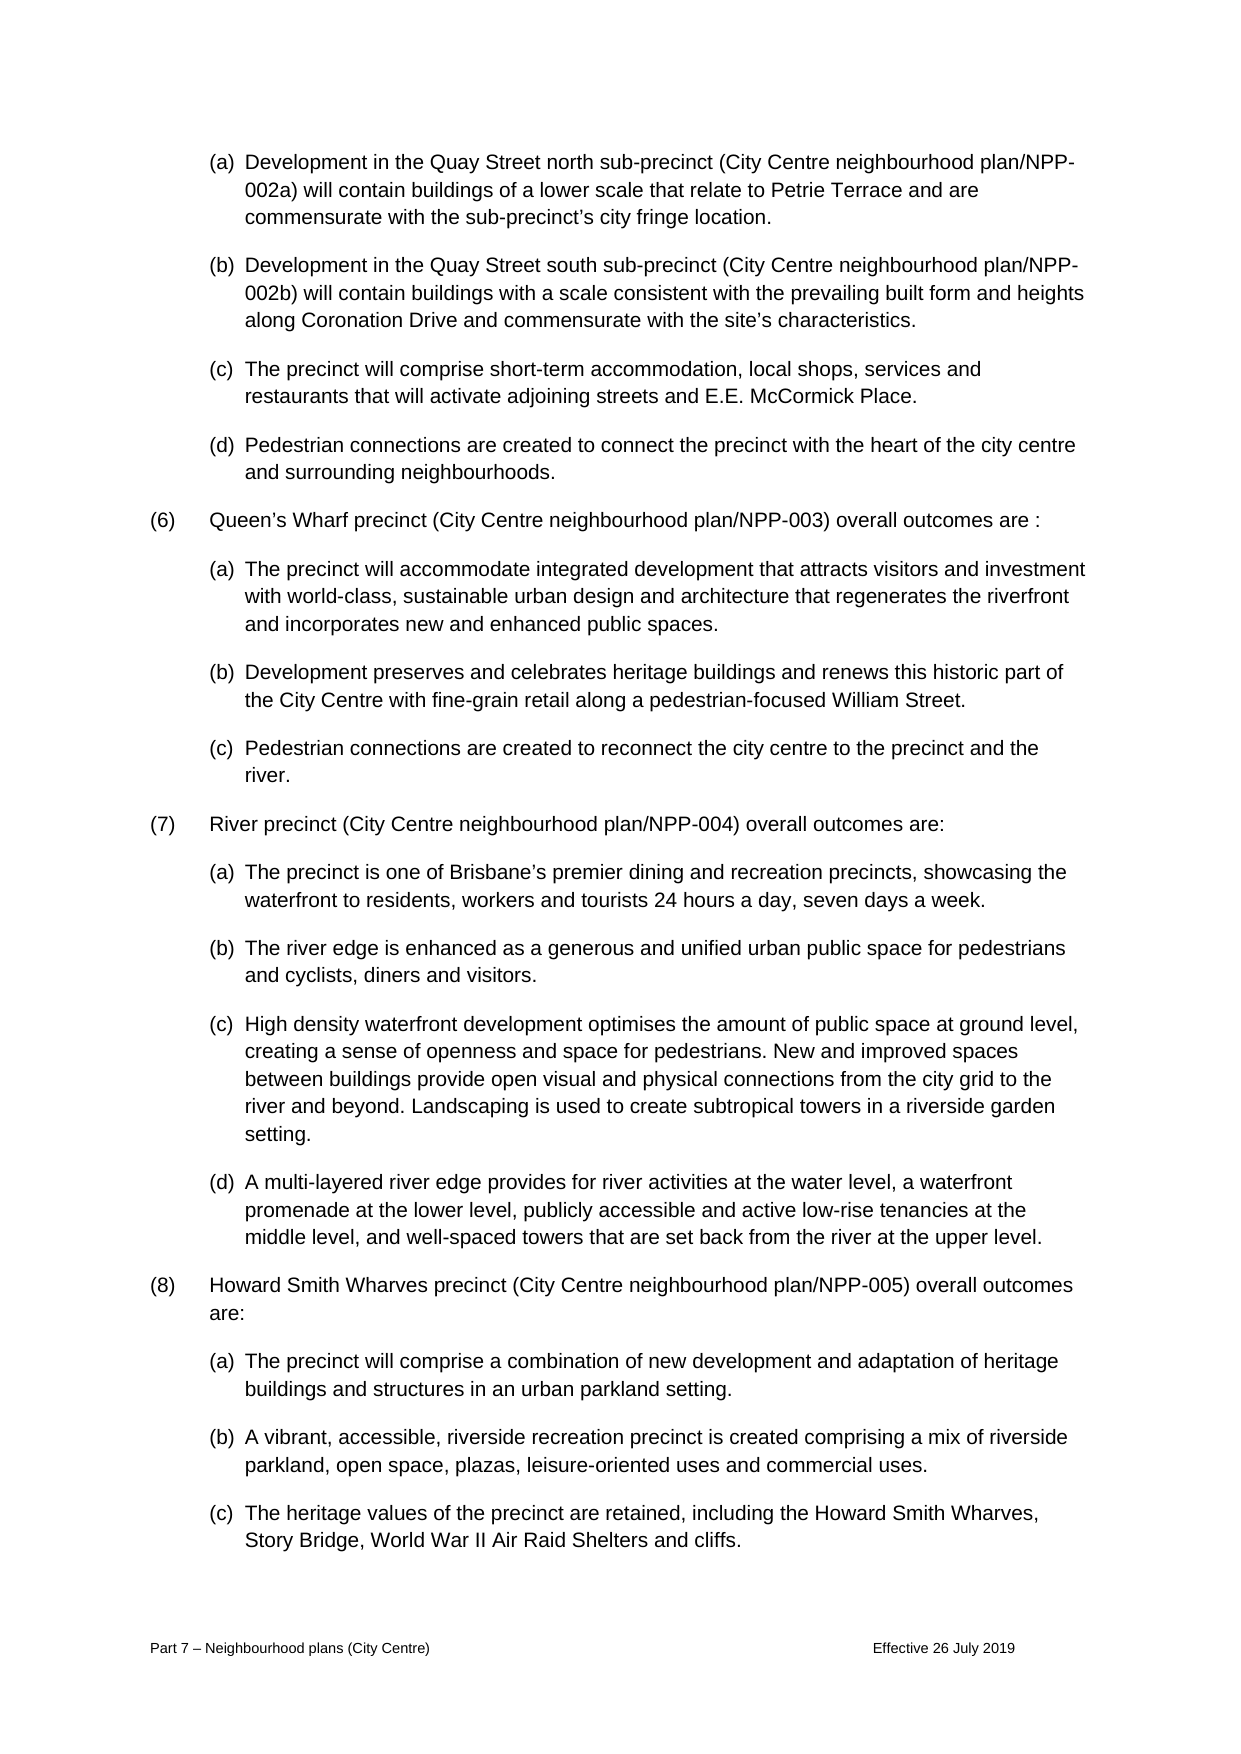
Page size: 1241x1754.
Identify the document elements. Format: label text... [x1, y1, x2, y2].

list The precinct is one of Brisbane’s premier dining and recreation precincts, showcasing the waterfront to residents, workers and tourists 24 hours a day, seven days a week. [209, 860, 1090, 911]
list The precinct will accommodate integrated development that attracts visitors and investment with world-class, sustainable urban design and architecture that regenerates the riverfront and incorporates new and enhanced public spaces. [209, 557, 1090, 636]
text High density waterfront development optimises the amount of public space at ground level, creating a sense of openness and space for pedestrians. New and improved spaces between buildings provide open visual and physical connections from the city grid to the river and beyond. Landscaping is used to create subtropical towers in a riverside garden setting. [209, 1012, 1090, 1146]
text River precinct (City Centre neighbourhood plan/NPP-004) overall outcomes are: [150, 812, 1090, 836]
text The river edge is enhanced as a generous and unified urban public space for pedestrians and cyclists, diners and visitors. [209, 936, 1090, 987]
text Pedestrian connections are created to connect the precinct with the heart of the city centre and surrounding neighbourhoods. [209, 432, 1090, 484]
text Development in the Quay Street south sub-precinct (City Centre neighbourhood plan/NPP-002b) will contain buildings with a scale consistent with the prevailing built form and heights along Coronation Drive and commensurate with the site’s characteristics. [209, 253, 1090, 332]
text A vibrant, accessible, riverside recreation precinct is created comprising a mix of riverside parkland, open space, plazas, leisure-oriented uses and commercial uses. [209, 1425, 1090, 1476]
list The precinct will comprise a combination of new development and adaptation of heritage buildings and structures in an urban parkland setting. [209, 1349, 1090, 1401]
text A multi-layered river edge provides for river activities at the water level, a waterfront promenade at the lower level, publicly accessible and active low-rise tenancies at the middle level, and well-spaced towers that are set back from the river at the upper level. [209, 1170, 1090, 1249]
text Queen’s Wharf precinct (City Centre neighbourhood plan/NPP-003) overall outcomes are : [150, 508, 1090, 532]
text Pedestrian connections are created to reconnect the city centre to the precinct and the river. [209, 736, 1090, 787]
text The precinct will comprise short-term accommodation, local shops, services and restaurants that will activate adjoining streets and E.E. McCormick Place. [209, 357, 1090, 408]
text Development preserves and celebrates heritage buildings and renews this historic part of the City Centre with fine-grain retail along a pedestrian-focused William Street. [209, 660, 1090, 711]
text Howard Smith Wharves precinct (City Centre neighbourhood plan/NPP-005) overall outcomes are: [150, 1273, 1090, 1325]
list Development in the Quay Street north sub-precinct (City Centre neighbourhood plan/NPP-002a) will contain buildings of a lower scale that relate to Petrie Terrace and are commensurate with the sub-precinct’s city fringe location. [209, 150, 1090, 229]
text The heritage values of the precinct are retained, including the Howard Smith Wharves, Story Bridge, World War II Air Raid Shelters and cliffs. [209, 1501, 1090, 1552]
